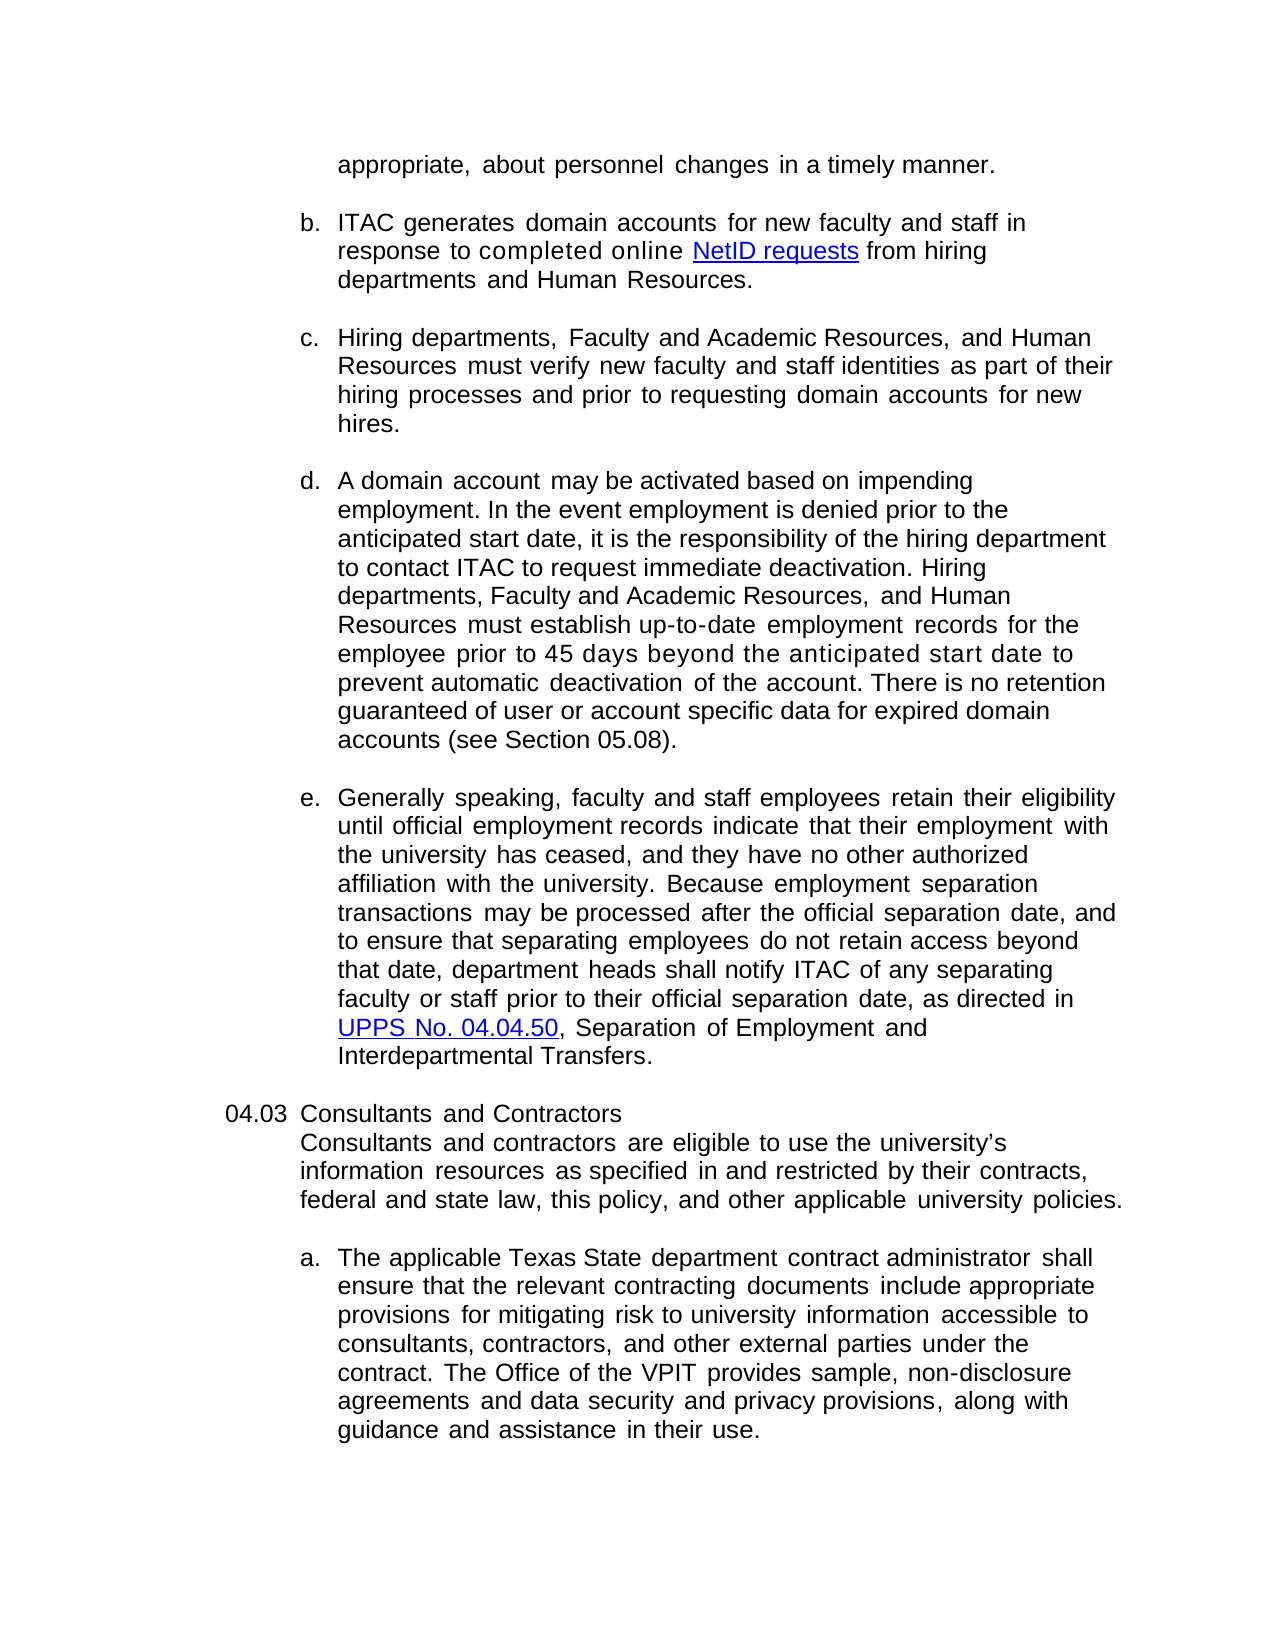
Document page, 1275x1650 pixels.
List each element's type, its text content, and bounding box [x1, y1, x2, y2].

list Generally speaking, faculty and staff employees retain their eligibility until official employment records indicate that their employment with the university has ceased, and they have no other authorized affiliation with the university. Because employment separation transactions may be processed after the official separation date, and to ensure that separating employees do not retain access beyond that date, department heads shall notify ITAC of any separating faculty or staff prior to their official separation date, as directed in UPPS No. 04.04.50, Separation of Employment and Interdepartmental Transfers. [300, 782, 1125, 1070]
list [300, 150, 1125, 179]
list Hiring departments, Faculty and Academic Resources, and Human Resources must verify new faculty and staff identities as part of their hiring processes and prior to requesting domain accounts for new hires. [300, 322, 1125, 437]
list A domain account may be activated based on impending employment. In the event employment is denied prior to the anticipated start date, it is the responsibility of the hiring department to contact ITAC to request immediate deactivation. Hiring departments, Faculty and Academic Resources, and Human Resources must establish up-to-date employment records for the employee prior to 45 days beyond the anticipated start date to prevent automatic deactivation of the account. There is no retention guaranteed of user or account specific data for expired domain accounts (see Section 05.08). [300, 466, 1125, 754]
list ITAC generates domain accounts for new faculty and staff in response to completed online NetID requests from hiring departments and Human Resources. [300, 207, 1125, 294]
text Consultants and contractors are eligible to use the university’s information resources as specified in and restricted by their contracts, federal and state law, this policy, and other applicable university policies. [225, 1127, 1125, 1214]
list The applicable Texas State department contract administrator shall ensure that the relevant contracting documents include appropriate provisions for mitigating risk to university information accessible to consultants, contractors, and other external parties under the contract. The Office of the VPIT provides sample, non-disclosure agreements and data security and privacy provisions, along with guidance and assistance in their use. [300, 1242, 1125, 1444]
text 04.03 Consultants and Contractors [225, 1099, 1125, 1127]
